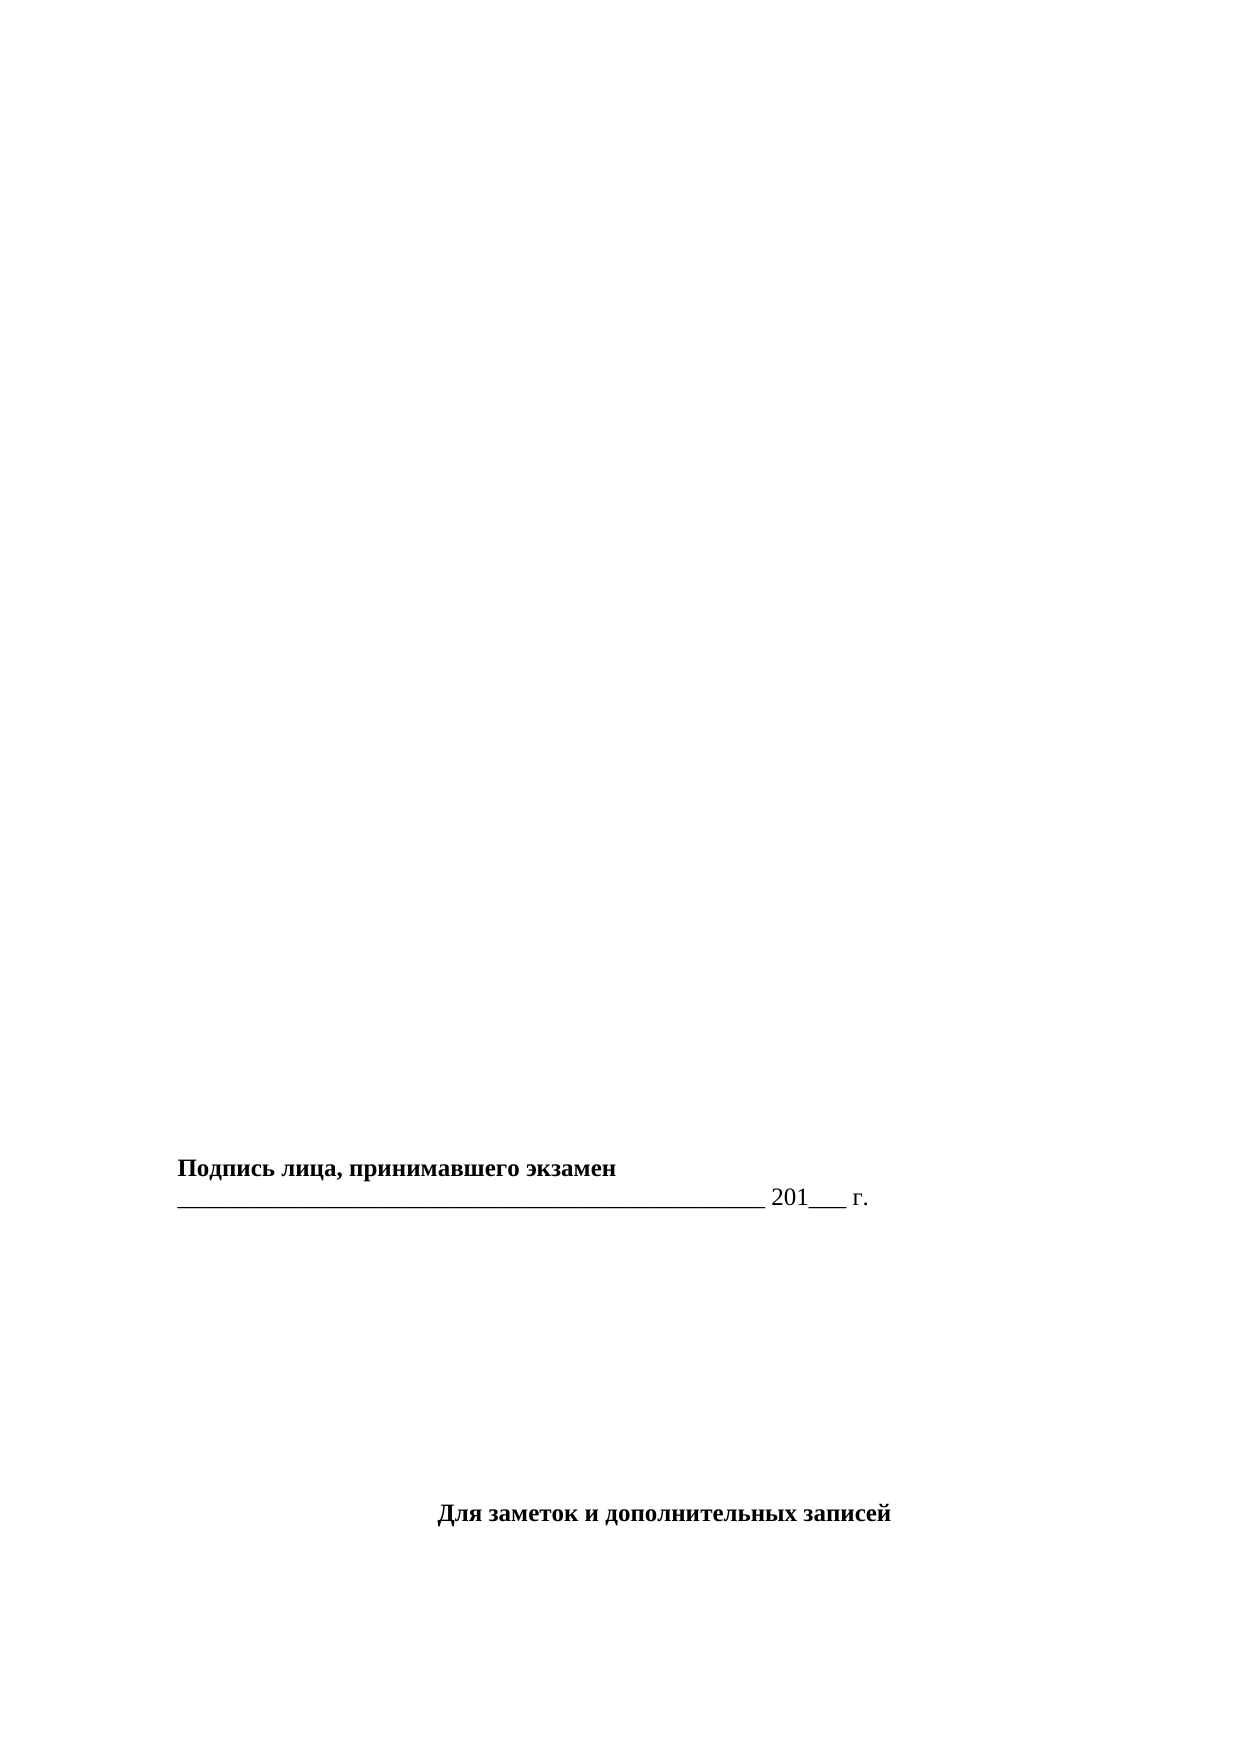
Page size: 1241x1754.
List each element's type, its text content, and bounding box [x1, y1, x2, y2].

text Подпись лица, принимавшего экзамен [177, 1153, 1152, 1182]
text _______________________________________________ 201___ г. [177, 1182, 1152, 1211]
text Для заметок и дополнительных записей [177, 1498, 1152, 1527]
